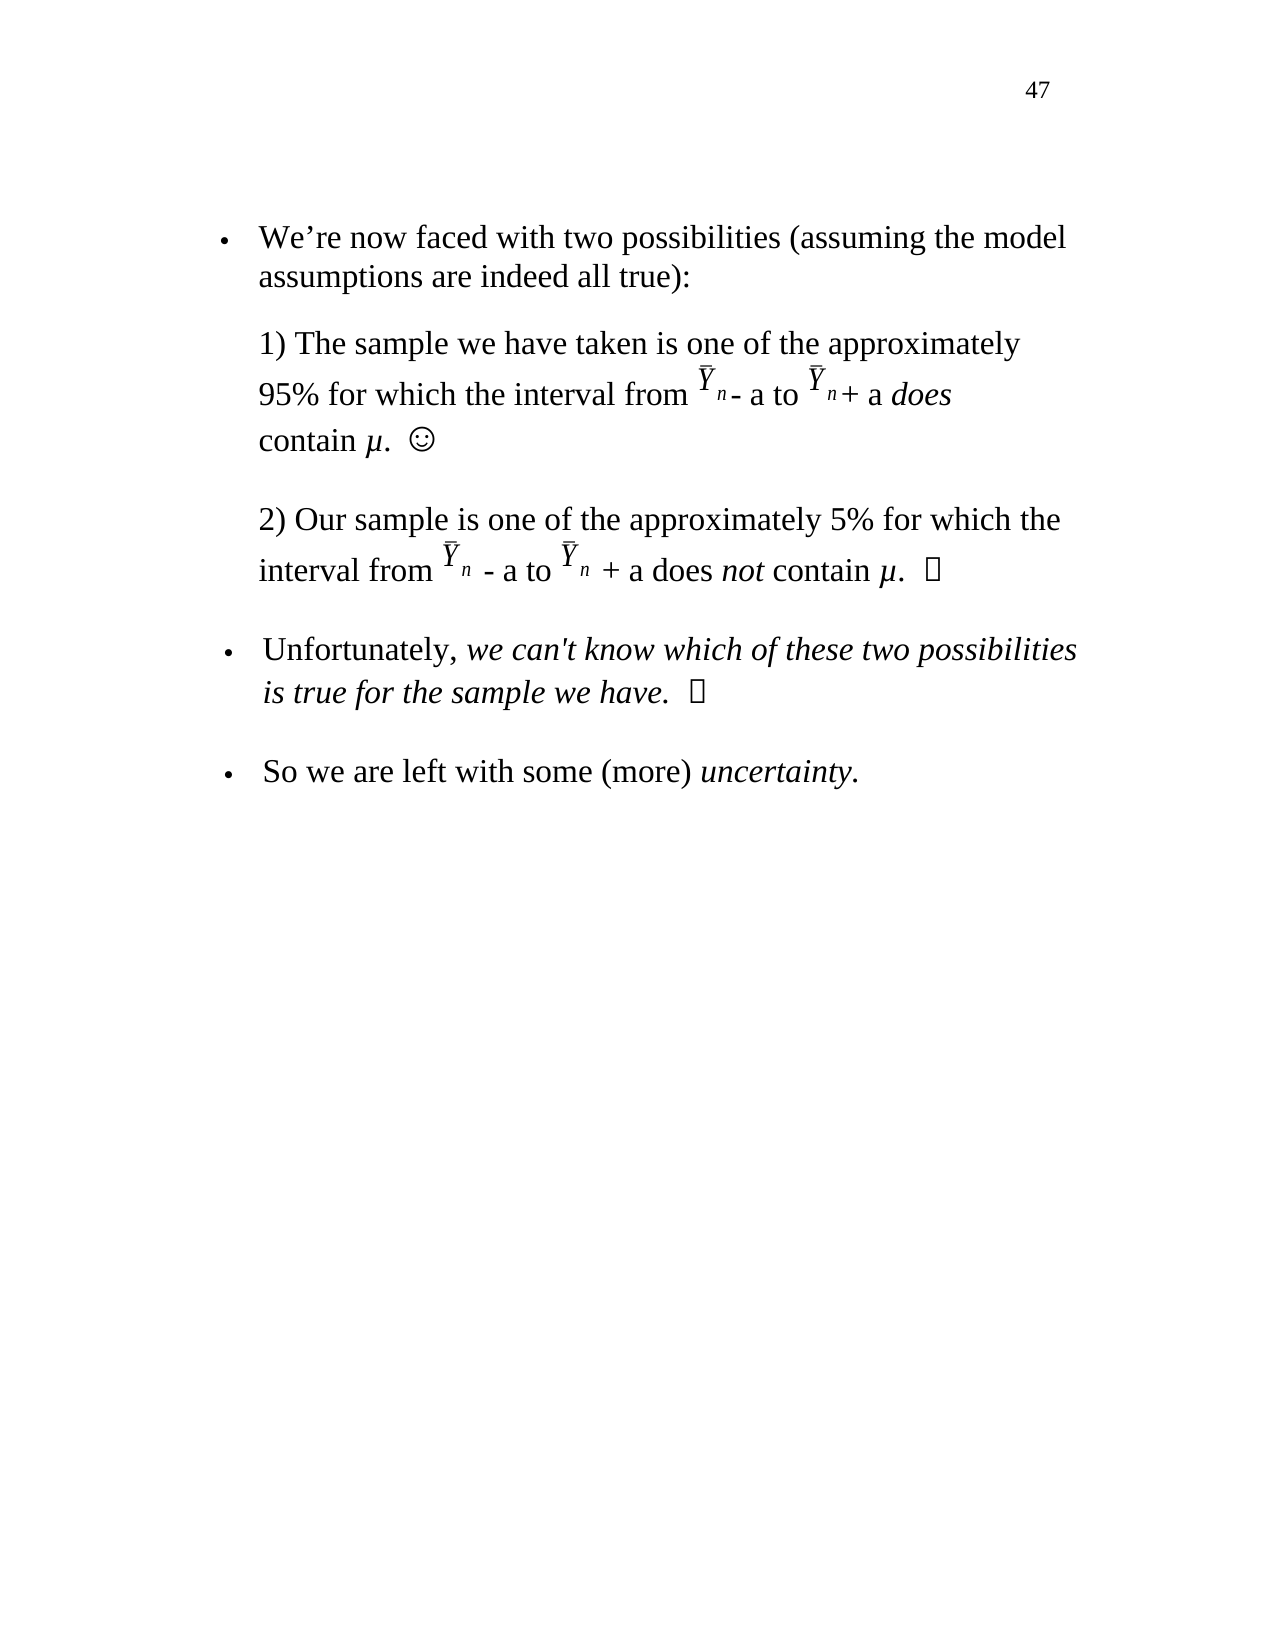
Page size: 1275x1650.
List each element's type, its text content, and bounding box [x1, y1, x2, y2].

list Unfortunately, we can't know which of these two possibilities is true for the sample we have.  [225, 629, 1087, 713]
list We’re now faced with two possibilities (assuming the model assumptions are indeed all true): [221, 217, 1087, 294]
text 2) Our sample is one of the approximately 5% for which the interval from - a to + a does not contain µ.  [258, 461, 1087, 591]
list So we are left with some (more) uncertainty. [225, 751, 1087, 789]
text 1) The sample we have taken is one of the approximately 95% for which the interval from - a to + a does contain µ. ☺ [258, 323, 1087, 461]
